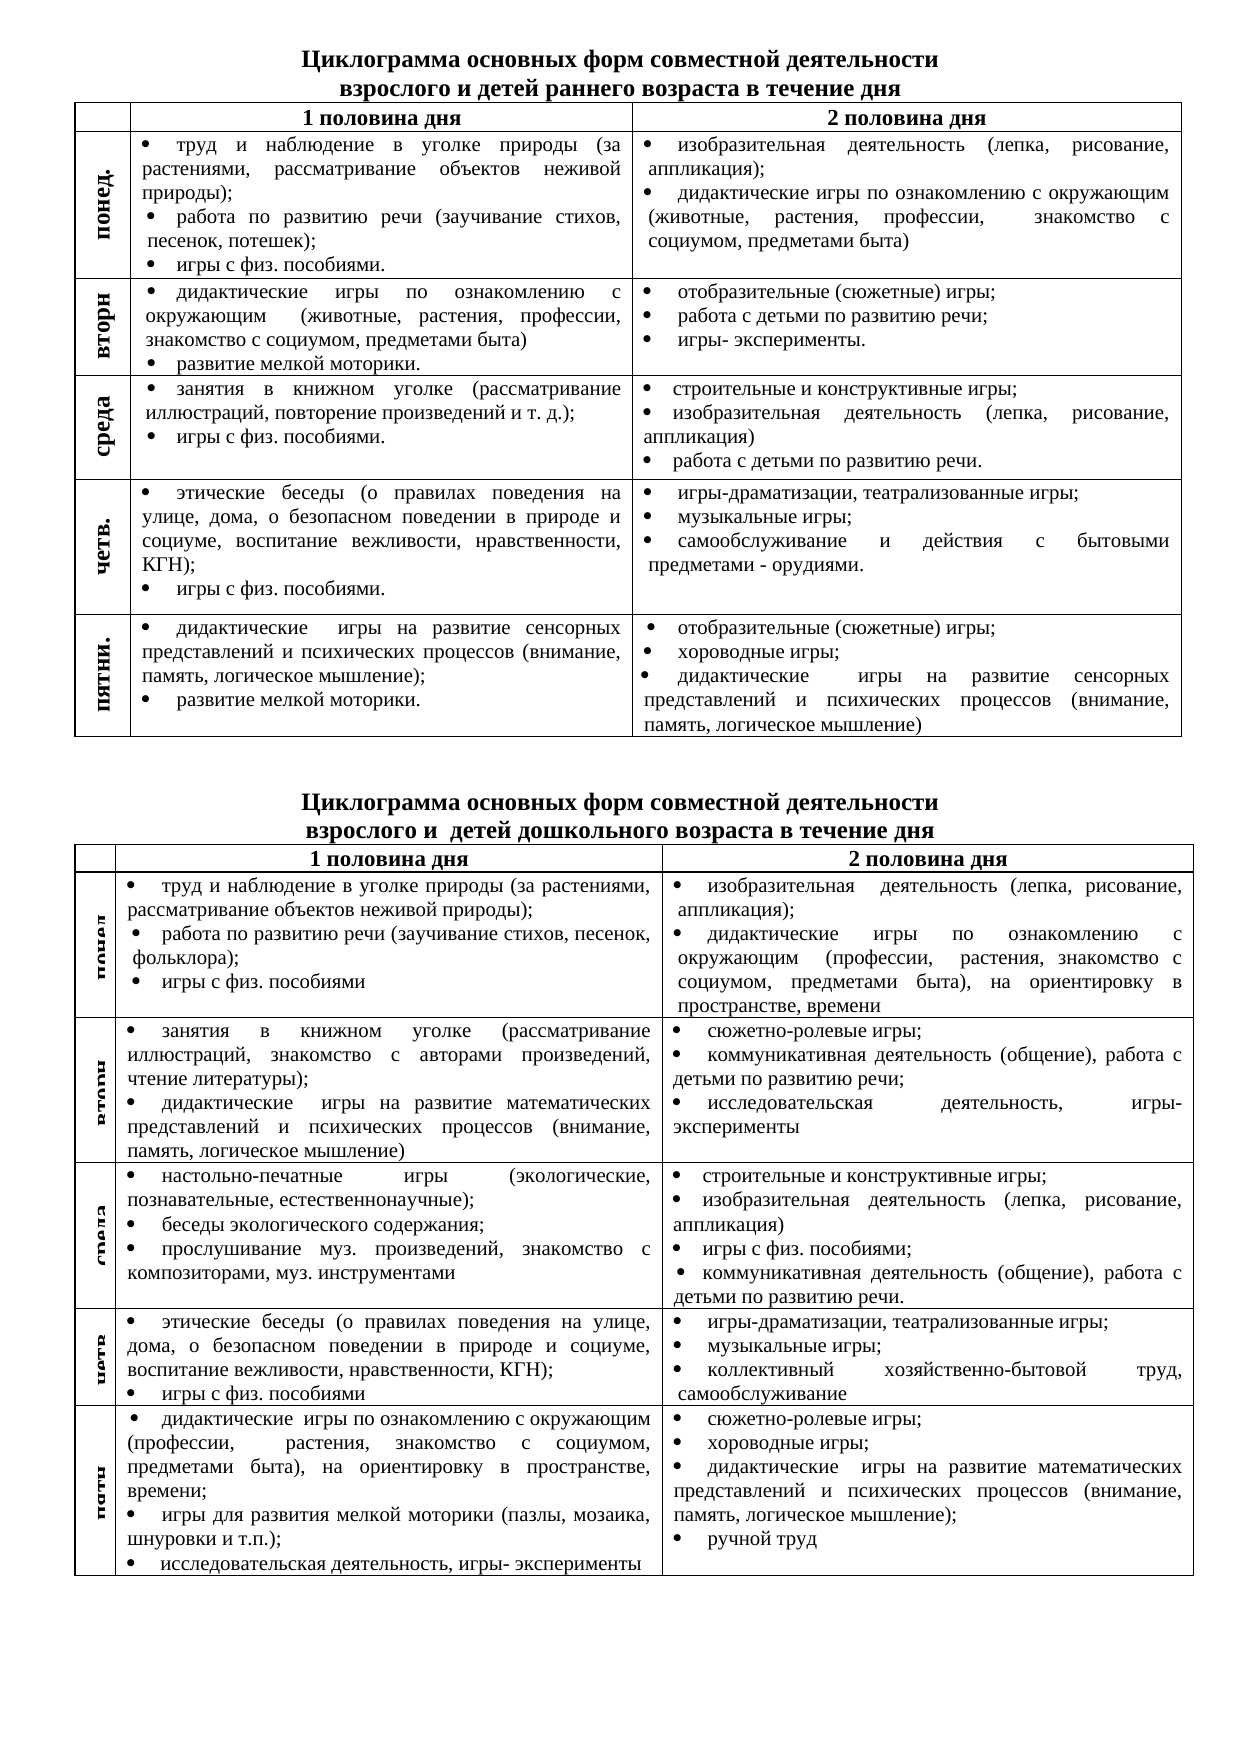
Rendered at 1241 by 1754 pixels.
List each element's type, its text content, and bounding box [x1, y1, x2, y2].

table_header 1 половина дня [131, 103, 632, 131]
table_header 1 половина дня [116, 845, 662, 871]
table_cell отобразительные (сюжетные) игры; хороводные игры; дидактические игры на развитие сенсорных представлений и психических процессов (внимание, память, логическое мышление) [633, 615, 1181, 736]
table_cell отобразительные (сюжетные) игры; работа с детьми по развитию речи; игры- эксперименты. [633, 279, 1181, 375]
table_cell среда [76, 1163, 115, 1308]
table_cell этические беседы (о правилах поведения на улице, дома, о безопасном поведении в природе и социуме, воспитание вежливости, нравственности, КГН); игры с физ. пособиями. [131, 480, 632, 614]
table_cell дидактические игры по ознакомлению с окружающим (животные, растения, профессии, знакомство с социумом, предметами быта) развитие мелкой моторики. [131, 279, 632, 375]
table_cell среда [76, 376, 130, 479]
table_cell строительные и конструктивные игры; изобразительная деятельность (лепка, рисование, аппликация) работа с детьми по развитию речи. [633, 376, 1181, 479]
table_cell пятни. [76, 615, 130, 736]
text Циклограмма основных форм совместной деятельности [75, 44, 1165, 73]
table_cell игры-драматизации, театрализованные игры; музыкальные игры; коллективный хозяйственно-бытовой труд, самообслуживание [663, 1309, 1193, 1405]
table_cell строительные и конструктивные игры; изобразительная деятельность (лепка, рисование, аппликация) игры с физ. пособиями; коммуникативная деятельность (общение), работа с детьми по развитию речи. [663, 1163, 1193, 1308]
table_cell этические беседы (о правилах поведения на улице, дома, о безопасном поведении в природе и социуме, воспитание вежливости, нравственности, КГН); игры с физ. пособиями [116, 1309, 662, 1405]
table_cell сюжетно-ролевые игры; хороводные игры; дидактические игры на развитие математических представлений и психических процессов (внимание, память, логическое мышление); ручной труд [663, 1406, 1193, 1574]
text взрослого и детей раннего возраста в течение дня [75, 73, 1165, 102]
table_cell вторн. [76, 1018, 115, 1162]
table_header 2 половина дня [633, 103, 1181, 131]
table_cell четв. [76, 1309, 115, 1405]
table_cell понед. [76, 132, 130, 278]
table_cell игры-драматизации, театрализованные игры; музыкальные игры; самообслуживание и действия с бытовыми предметами - орудиями. [633, 480, 1181, 614]
table_cell изобразительная деятельность (лепка, рисование, аппликация); дидактические игры по ознакомлению с окружающим (профессии, растения, знакомство с социумом, предметами быта), на ориентировку в пространстве, времени [663, 873, 1193, 1017]
table_cell сюжетно-ролевые игры; коммуникативная деятельность (общение), работа с детьми по развитию речи; исследовательская деятельность, игры- эксперименты [663, 1018, 1193, 1162]
table_cell труд и наблюдение в уголке природы (за растениями, рассматривание объектов неживой природы); работа по развитию речи (заучивание стихов, песенок, фольклора); игры с физ. пособиями [116, 873, 662, 1017]
text Циклограмма основных форм совместной деятельности [75, 787, 1165, 815]
table_cell труд и наблюдение в уголке природы (за растениями, рассматривание объектов неживой природы); работа по развитию речи (заучивание стихов, песенок, потешек); игры с физ. пособиями. [131, 132, 632, 278]
table_cell занятия в книжном уголке (рассматривание иллюстраций, повторение произведений и т. д.); игры с физ. пособиями. [131, 376, 632, 479]
table_header [76, 845, 115, 871]
table_cell пятн. [76, 1406, 115, 1574]
text взрослого и детей дошкольного возраста в течение дня [75, 815, 1165, 844]
table_header 2 половина дня [663, 845, 1193, 871]
table_cell дидактические игры на развитие сенсорных представлений и психических процессов (внимание, память, логическое мышление); развитие мелкой моторики. [131, 615, 632, 736]
table_cell дидактические игры по ознакомлению с окружающим (профессии, растения, знакомство с социумом, предметами быта), на ориентировку в пространстве, времени; игры для развития мелкой моторики (пазлы, мозаика, шнуровки и т.п.); исследовательская деятельность, игры- эксперименты [116, 1406, 662, 1574]
table_cell четв. [76, 480, 130, 614]
table_cell изобразительная деятельность (лепка, рисование, аппликация); дидактические игры по ознакомлению с окружающим (животные, растения, профессии, знакомство с социумом, предметами быта) [633, 132, 1181, 278]
table_header [76, 103, 130, 131]
table_cell понед. [76, 873, 115, 1017]
table_cell вторн. [76, 279, 130, 375]
table_cell настольно-печатные игры (экологические, познавательные, естественнонаучные); беседы экологического содержания; прослушивание муз. произведений, знакомство с композиторами, муз. инструментами [116, 1163, 662, 1308]
table_cell занятия в книжном уголке (рассматривание иллюстраций, знакомство с авторами произведений, чтение литературы); дидактические игры на развитие математических представлений и психических процессов (внимание, память, логическое мышление) [116, 1018, 662, 1162]
